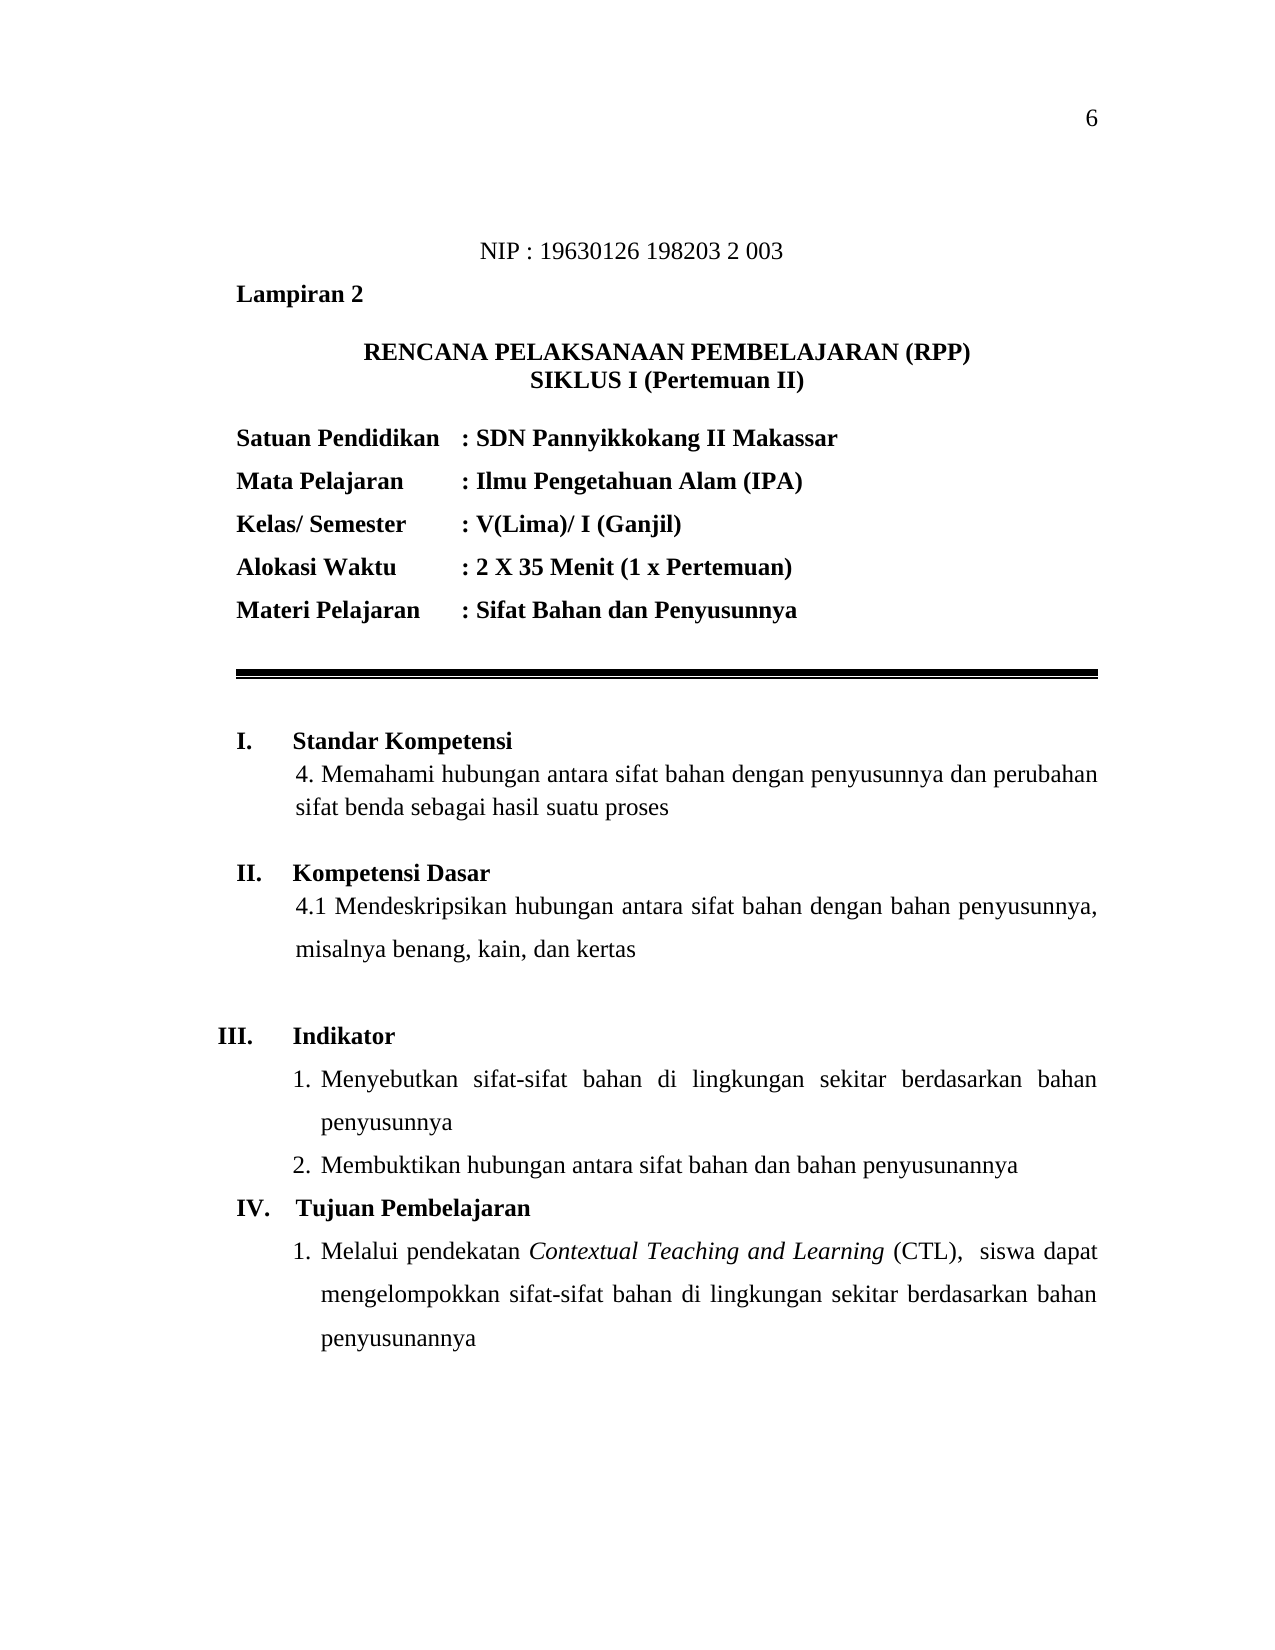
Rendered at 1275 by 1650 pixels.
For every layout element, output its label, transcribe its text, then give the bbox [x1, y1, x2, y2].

text Lampiran 2 [236, 279, 1098, 308]
text Alokasi Waktu : 2 X 35 Menit (1 x Pertemuan) [236, 552, 1098, 581]
text Materi Pelajaran : Sifat Bahan dan Penyusunnya [236, 596, 1098, 624]
text SIKLUS I (Pertemuan II) [236, 366, 1098, 394]
text Satuan Pendidikan : SDN Pannyikkokang II Makassar [236, 423, 1098, 452]
list 4. Memahami hubungan antara sifat bahan dengan penyusunnya dan perubahan sifat benda sebagai hasil suatu proses [295, 759, 1098, 821]
text Mata Pelajaran : Ilmu Pengetahuan Alam (IPA) [236, 466, 1098, 495]
list Kompetensi Dasar [236, 858, 1098, 887]
text RENCANA PELAKSANAAN PEMBELAJARAN (RPP) [236, 337, 1098, 366]
list NIP : 19630126 198203 2 003 [236, 236, 1098, 265]
list Membuktikan hubungan antara sifat bahan dan bahan penyusunannya [292, 1150, 1098, 1179]
list Indikator [217, 1021, 1098, 1049]
list 4.1 Mendeskripsikan hubungan antara sifat bahan dengan bahan penyusunnya, misalnya benang, kain, dan kertas [295, 891, 1098, 963]
list Tujuan Pembelajaran [236, 1193, 1098, 1222]
list Melalui pendekatan Contextual Teaching and Learning (CTL), siswa dapat mengelompokkan sifat-sifat bahan di lingkungan sekitar berdasarkan bahan penyusunannya [292, 1236, 1098, 1351]
list Standar Kompetensi [236, 726, 1098, 755]
text Kelas/ Semester : V(Lima)/ I (Ganjil) [236, 509, 1098, 538]
list Menyebutkan sifat-sifat bahan di lingkungan sekitar berdasarkan bahan penyusunnya [292, 1064, 1098, 1136]
